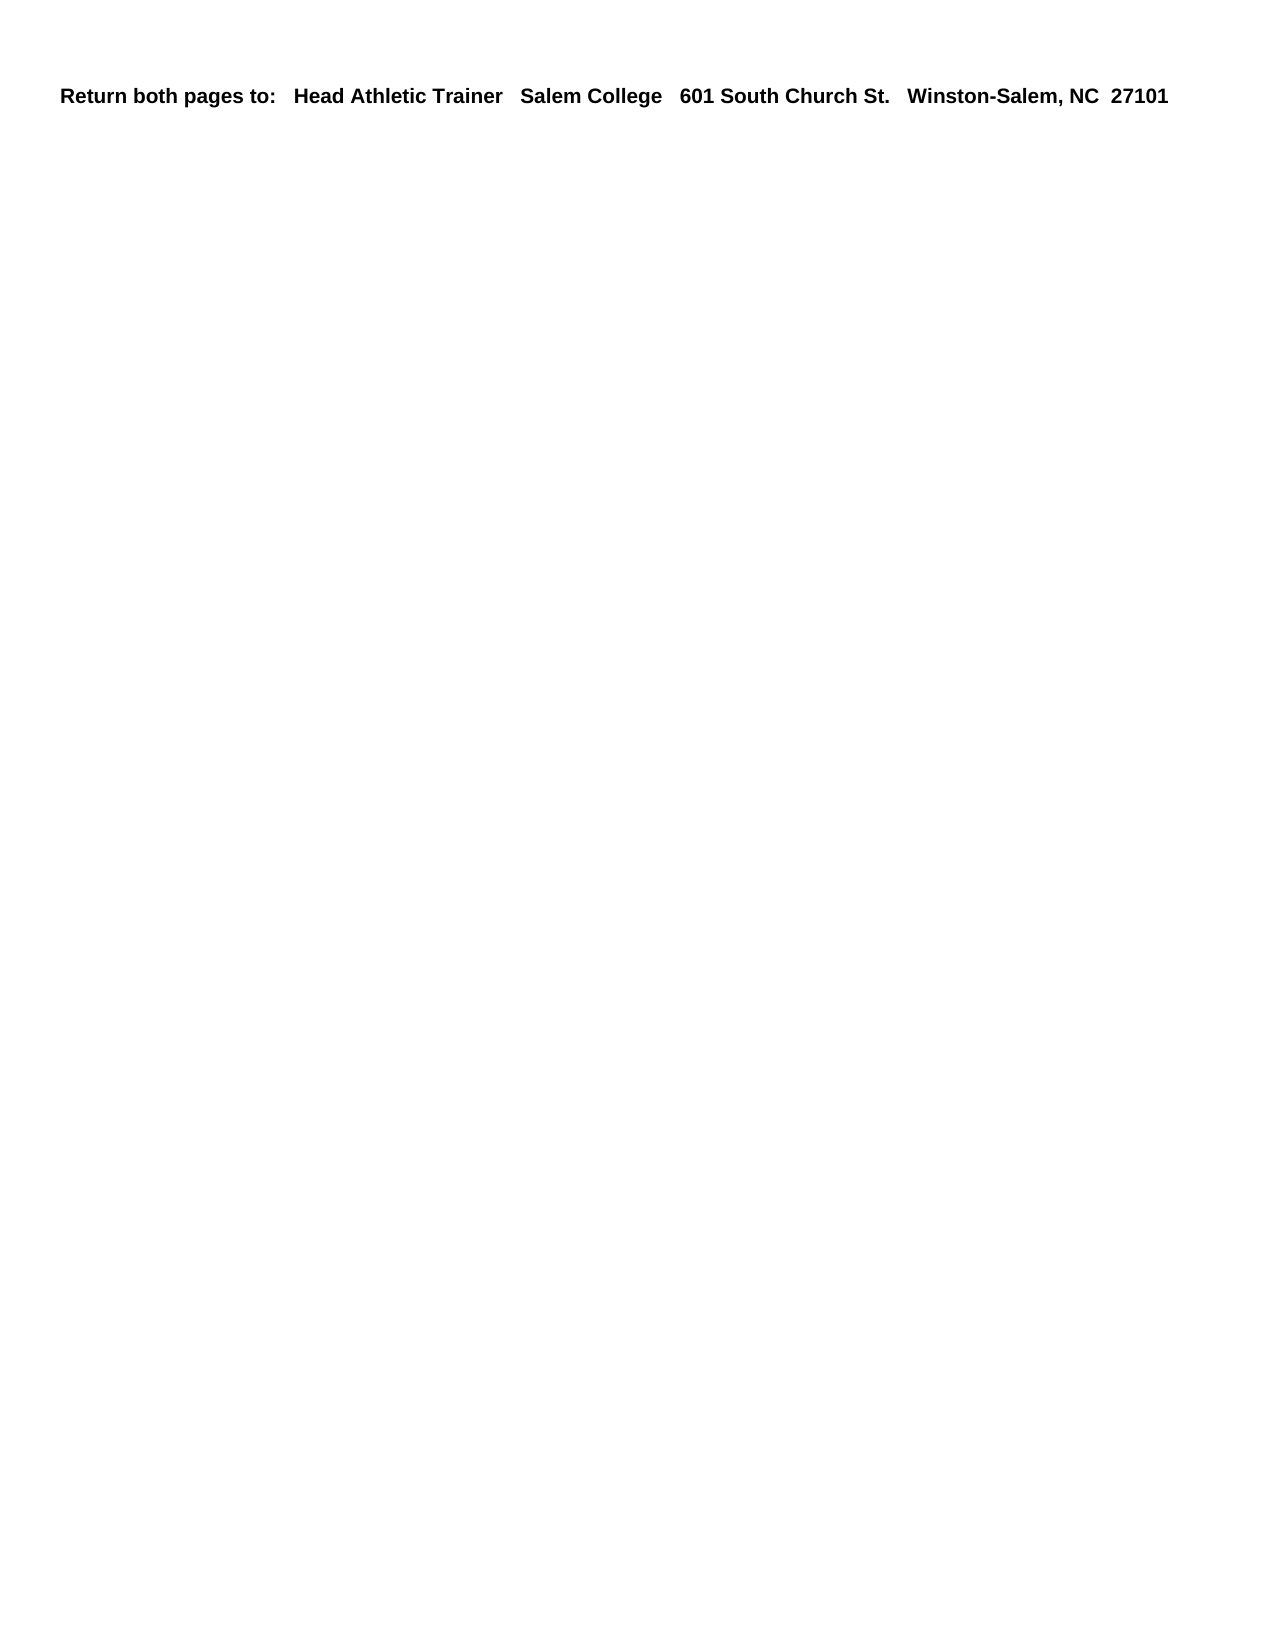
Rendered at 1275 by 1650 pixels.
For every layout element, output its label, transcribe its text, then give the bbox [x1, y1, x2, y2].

text Return both pages to: Head Athletic Trainer Salem College 601 South Church St. Winston-Salem, NC 27101 [60, 84, 1215, 108]
